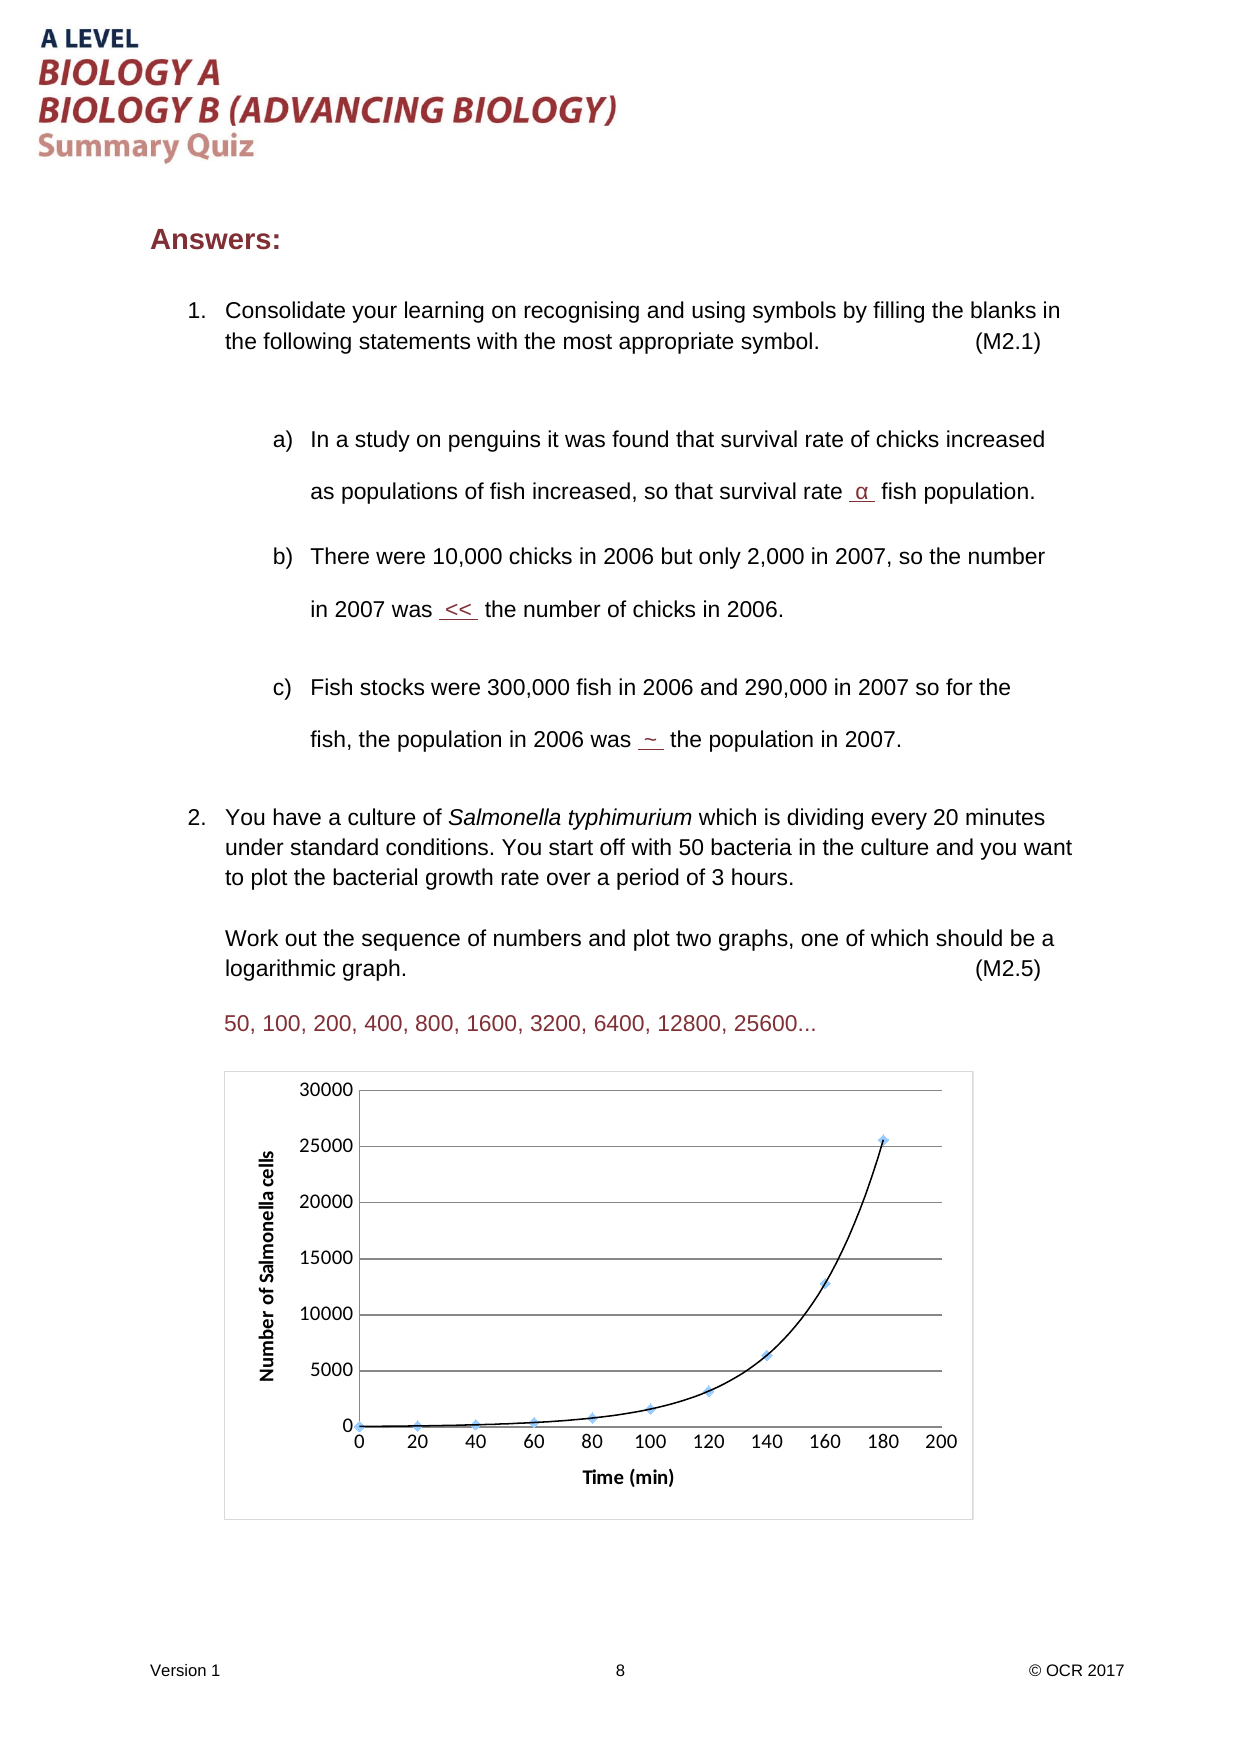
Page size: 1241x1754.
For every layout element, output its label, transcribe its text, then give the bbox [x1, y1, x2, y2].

text 50, 100, 200, 400, 800, 1600, 3200, 6400, 12800, 25600... [224, 1010, 1090, 1037]
list Work out the sequence of numbers and plot two graphs, one of which should be a logarithmic graph. (M2.5) [225, 925, 1090, 981]
table_header In a study on penguins it was found that survival rate of chicks increased as populations of fish increased, so that survival rate α fish population. [224, 413, 1066, 531]
picture [0, 1, 1236, 177]
subtitle Answers: [150, 177, 1090, 256]
list Consolidate your learning on recognising and using symbols by filling the blanks in the following statements with the most appropriate symbol. (M2.1) [187, 297, 1090, 354]
table_cell Fish stocks were 300,000 fish in 2006 and 290,000 in 2007 so for the fish, the population in 2006 was ~ the population in 2007. [224, 661, 1066, 779]
table_cell There were 10,000 chicks in 2006 but only 2,000 in 2007, so the number in 2007 was << the number of chicks in 2006. [224, 531, 1066, 661]
list You have a culture of Salmonella typhimurium which is dividing every 20 minutes under standard conditions. You start off with 50 bacteria in the culture and you want to plot the bacterial growth rate over a period of 3 hours. [187, 804, 1090, 891]
